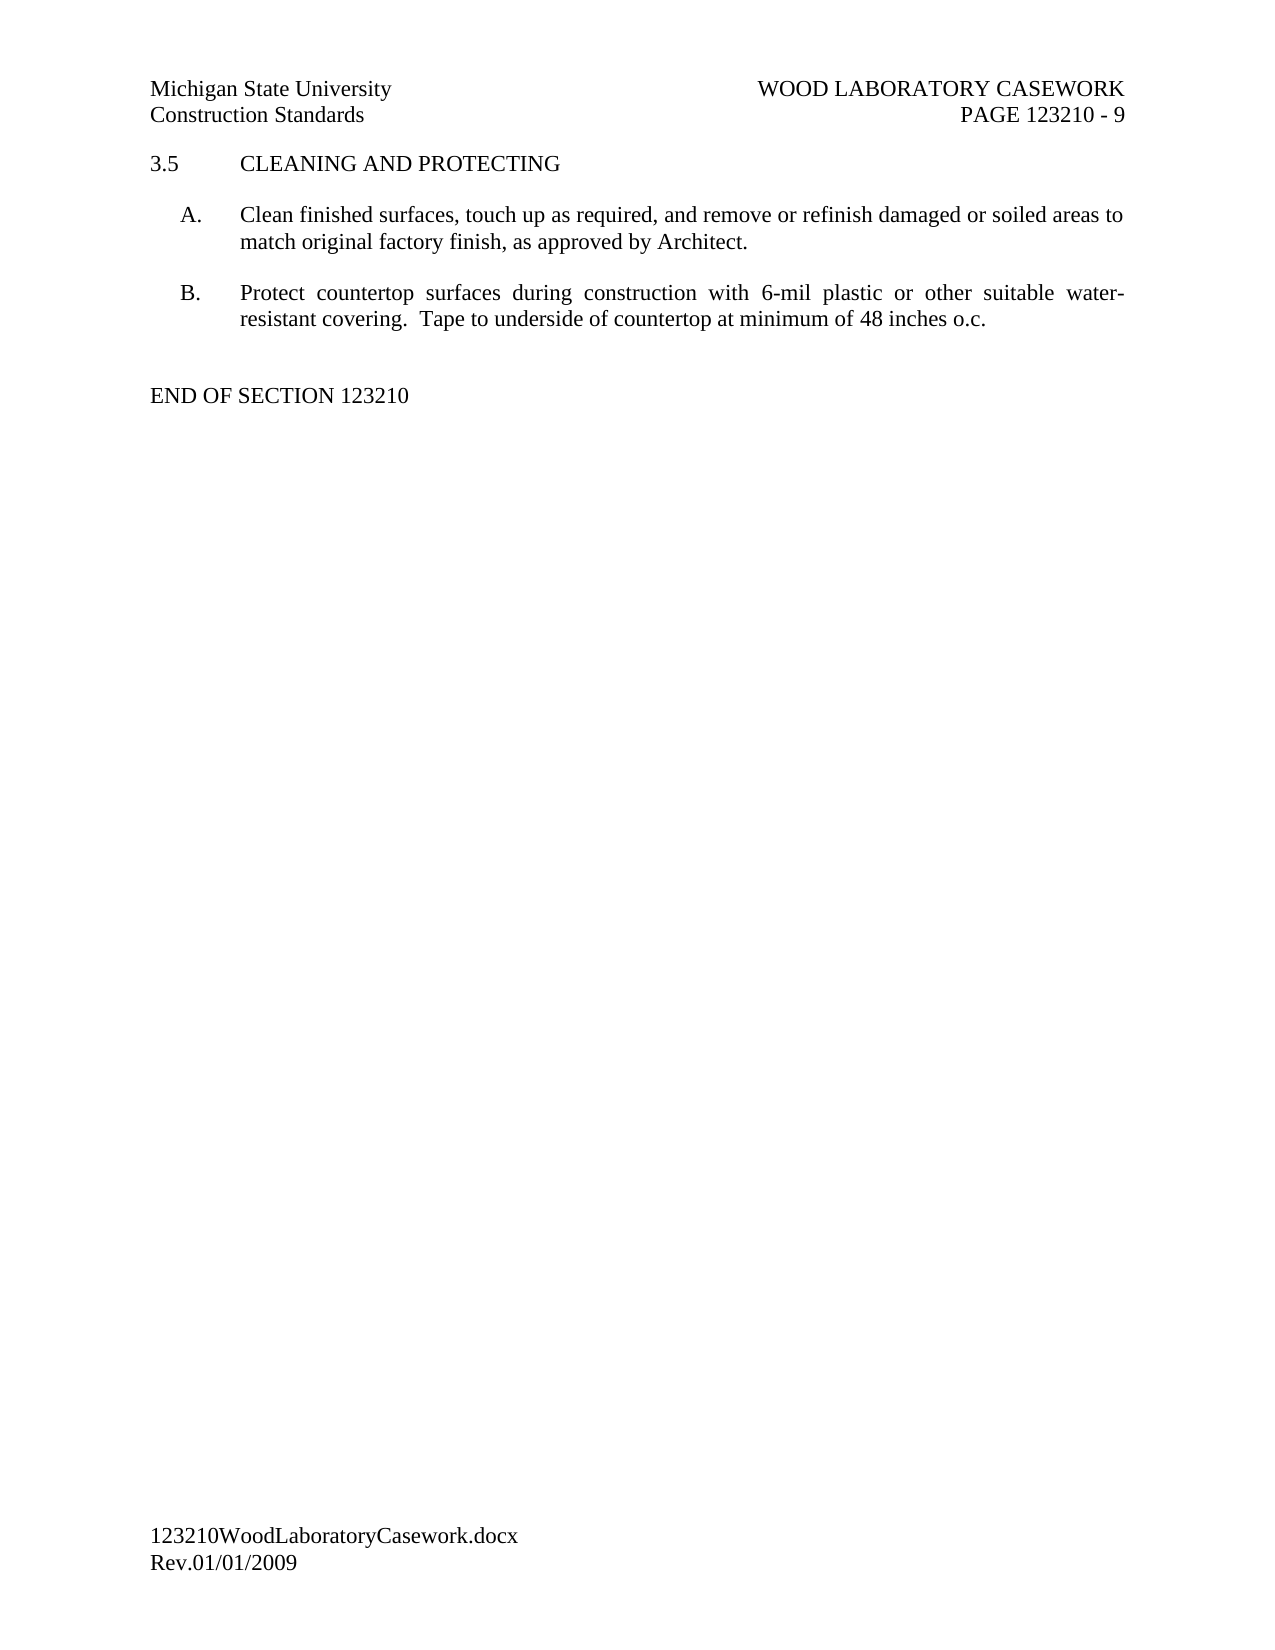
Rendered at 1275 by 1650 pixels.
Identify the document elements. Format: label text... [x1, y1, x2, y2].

text Protect countertop surfaces during construction with 6-mil plastic or other suitable water-resistant covering. Tape to underside of countertop at minimum of 48 inches o.c. [180, 279, 1125, 332]
text CLEANING AND PROTECTING [150, 150, 1125, 176]
text END OF SECTION 123210 [150, 382, 1125, 408]
text Clean finished surfaces, touch up as required, and remove or refinish damaged or soiled areas to match original factory finish, as approved by Architect. [180, 201, 1125, 254]
